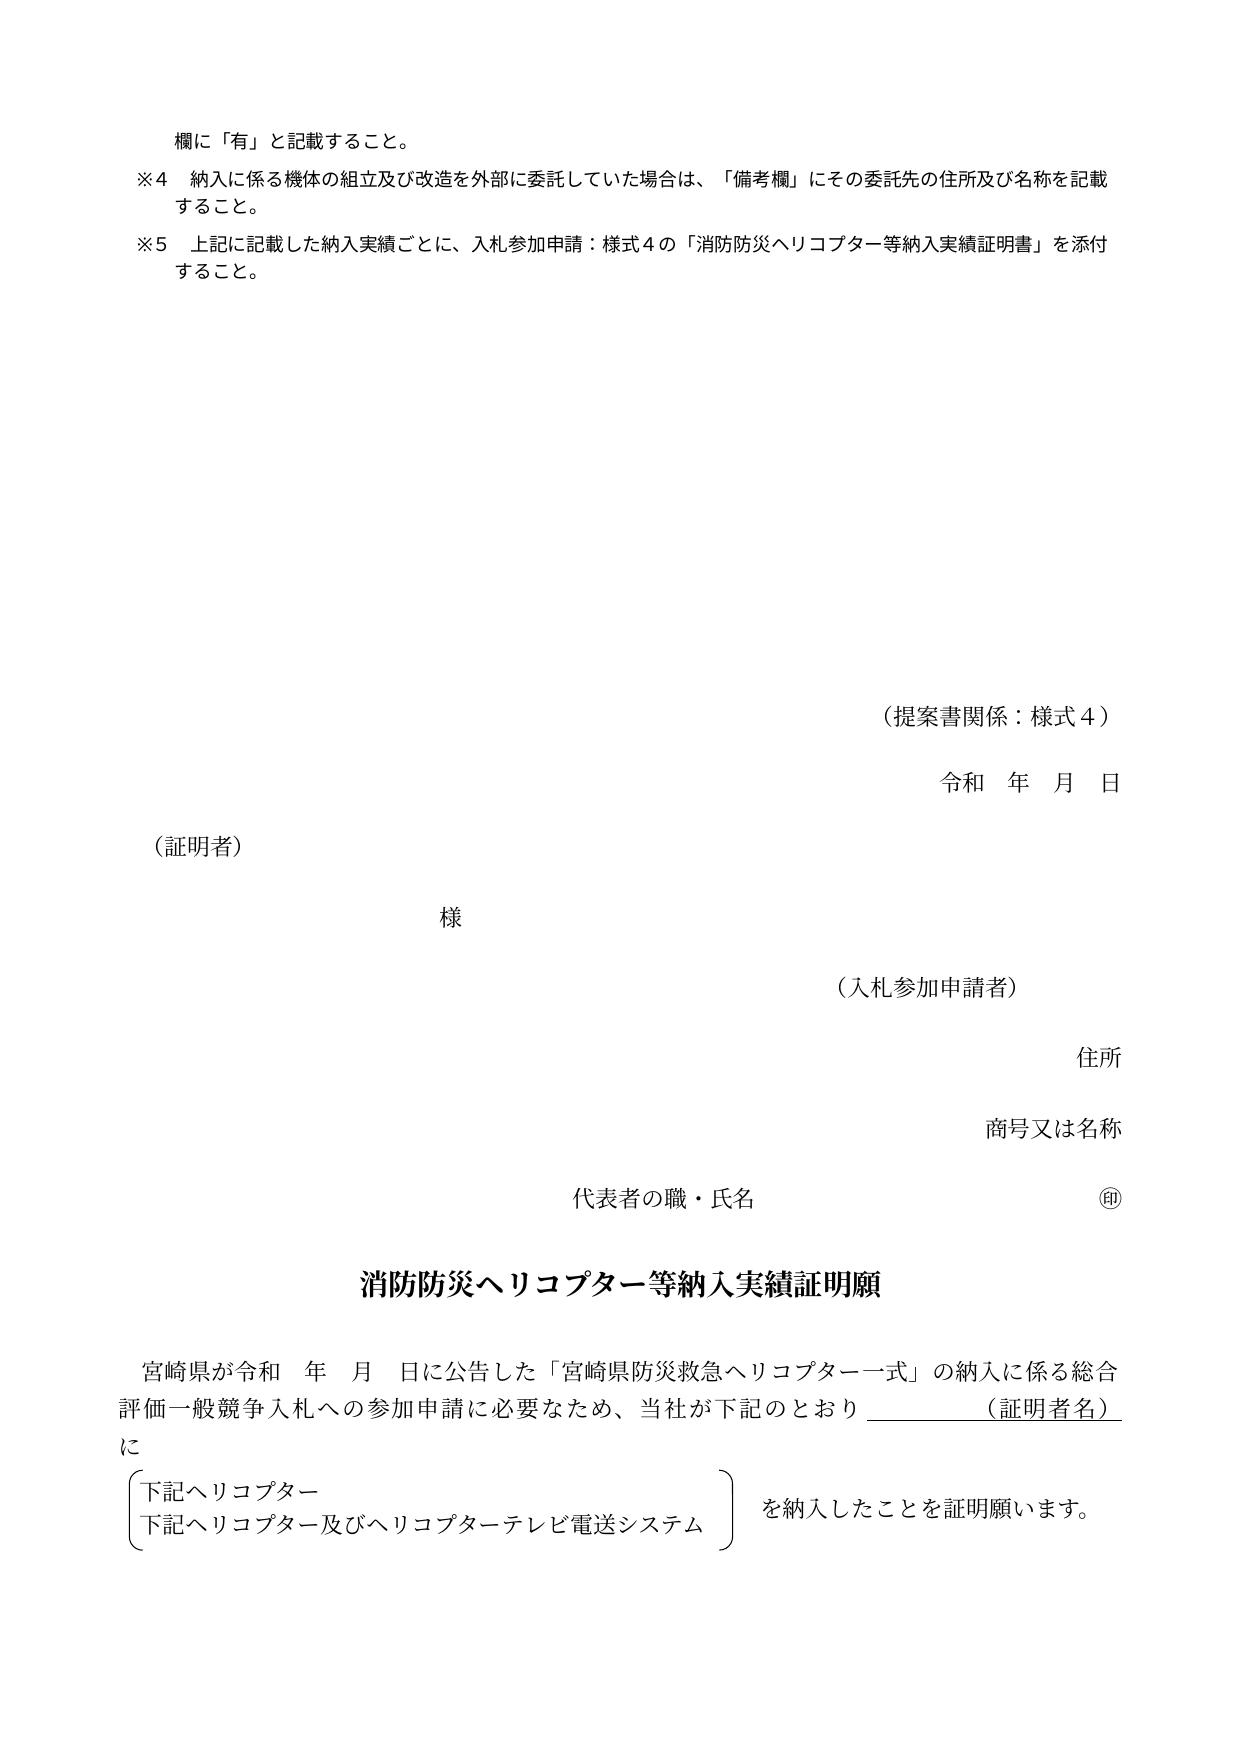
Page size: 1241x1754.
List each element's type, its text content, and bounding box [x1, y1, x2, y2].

text 宮崎県が令和 年 月 日に公告した「宮崎県防災救急ヘリコプター一式」の納入に係る総合評価一般競争入札への参加申請に必要なため、当社が下記のとおり （証明者名） に [118, 1352, 1122, 1464]
text 商号又は名称 [118, 1111, 1122, 1144]
text ※５ 上記に記載した納入実績ごとに、入札参加申請：様式４の「消防防災ヘリコプター等納入実績証明書」を添付 [118, 229, 1122, 257]
text （入札参加申請者） [118, 970, 1030, 1003]
text （証明者） [118, 829, 1122, 862]
text を納入したことを証明願います。 [734, 1489, 1122, 1527]
text 住所 [118, 1040, 1122, 1073]
text すること。 [118, 257, 1122, 284]
text すること。 [118, 192, 1122, 219]
text ※４ 納入に係る機体の組立及び改造を外部に委託していた場合は、「備考欄」にその委託先の住所及び名称を記載 [118, 164, 1122, 192]
text 令和 年 月 日 [118, 765, 1122, 798]
text 様 [118, 899, 1122, 932]
text 欄に「有」と記載すること。 [118, 127, 1122, 154]
text （提案書関係：様式４） [118, 696, 1122, 734]
text を納入したことを証明願います。 [130, 1489, 732, 1527]
text 消防防災ヘリコプター等納入実績証明願 [118, 1245, 1122, 1320]
text 代表者の職・氏名 ㊞ [118, 1181, 1122, 1214]
